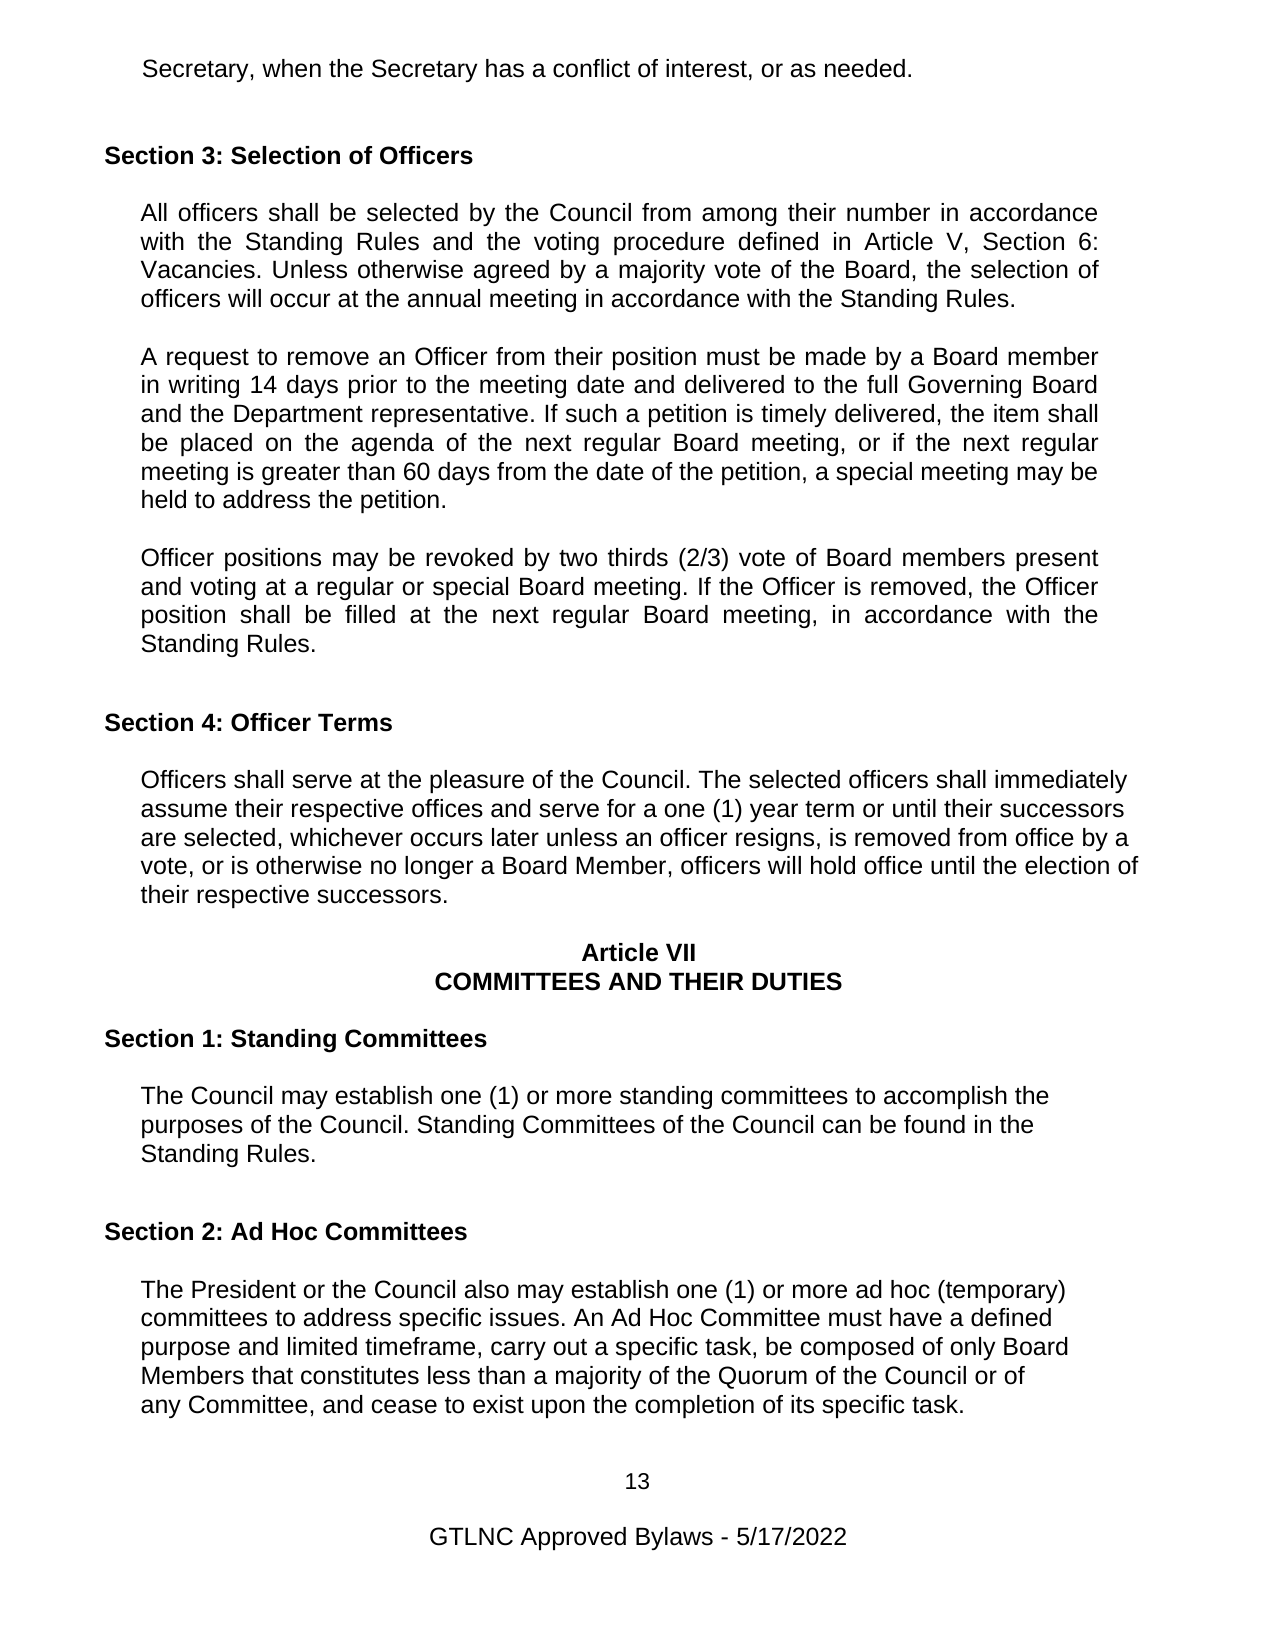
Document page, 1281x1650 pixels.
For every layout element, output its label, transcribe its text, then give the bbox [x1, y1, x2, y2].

text All officers shall be selected by the Council from among their number in accordance with the Standing Rules and the voting procedure defined in Article V, Section 6: Vacancies. Unless otherwise agreed by a majority vote of the Board, the selection of officers will occur at the annual meeting in accordance with the Standing Rules. [140, 198, 1101, 313]
text A request to remove an Officer from their position must be made by a Board member in writing 14 days prior to the meeting date and delivered to the full Governing Board and the Department representative. If such a petition is timely delivered, the item shall be placed on the agenda of the next regular Board meeting, or if the next regular meeting is greater than 60 days from the date of the petition, a special meeting may be held to address the petition. [140, 342, 1101, 514]
subtitle Section 2: Ad Hoc Committees [104, 1217, 1170, 1246]
text Officers shall serve at the pleasure of the Council. The selected officers shall immediately assume their respective offices and serve for a one (1) year term or until their successors are selected, whichever occurs later unless an officer resigns, is removed from office by a vote, or is otherwise no longer a Board Member, officers will hold office until the election of their respective successors. [140, 765, 1150, 909]
subtitle Section 3: Selection of Officers [104, 141, 1170, 169]
subtitle Article VII COMMITTEES AND THEIR DUTIES [104, 938, 1173, 995]
text The President or the Council also may establish one (1) or more ad hoc (temporary) committees to address specific issues. An Ad Hoc Committee must have a defined purpose and limited timeframe, carry out a specific task, be composed of only Board Members that constitutes less than a majority of the Quorum of the Council or of any Committee, and cease to exist upon the completion of its specific task. [140, 1275, 1071, 1418]
subtitle Section 1: Standing Committees [104, 1024, 1170, 1053]
subtitle Section 4: Officer Terms [104, 708, 1170, 736]
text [142, 54, 1170, 83]
text The Council may establish one (1) or more standing committees to accomplish the purposes of the Council. Standing Committees of the Council can be found in the Standing Rules. [140, 1081, 1053, 1167]
text Officer positions may be revoked by two thirds (2/3) vote of Board members present and voting at a regular or special Board meeting. If the Officer is removed, the Officer position shall be filled at the next regular Board meeting, in accordance with the Standing Rules. [140, 543, 1101, 658]
